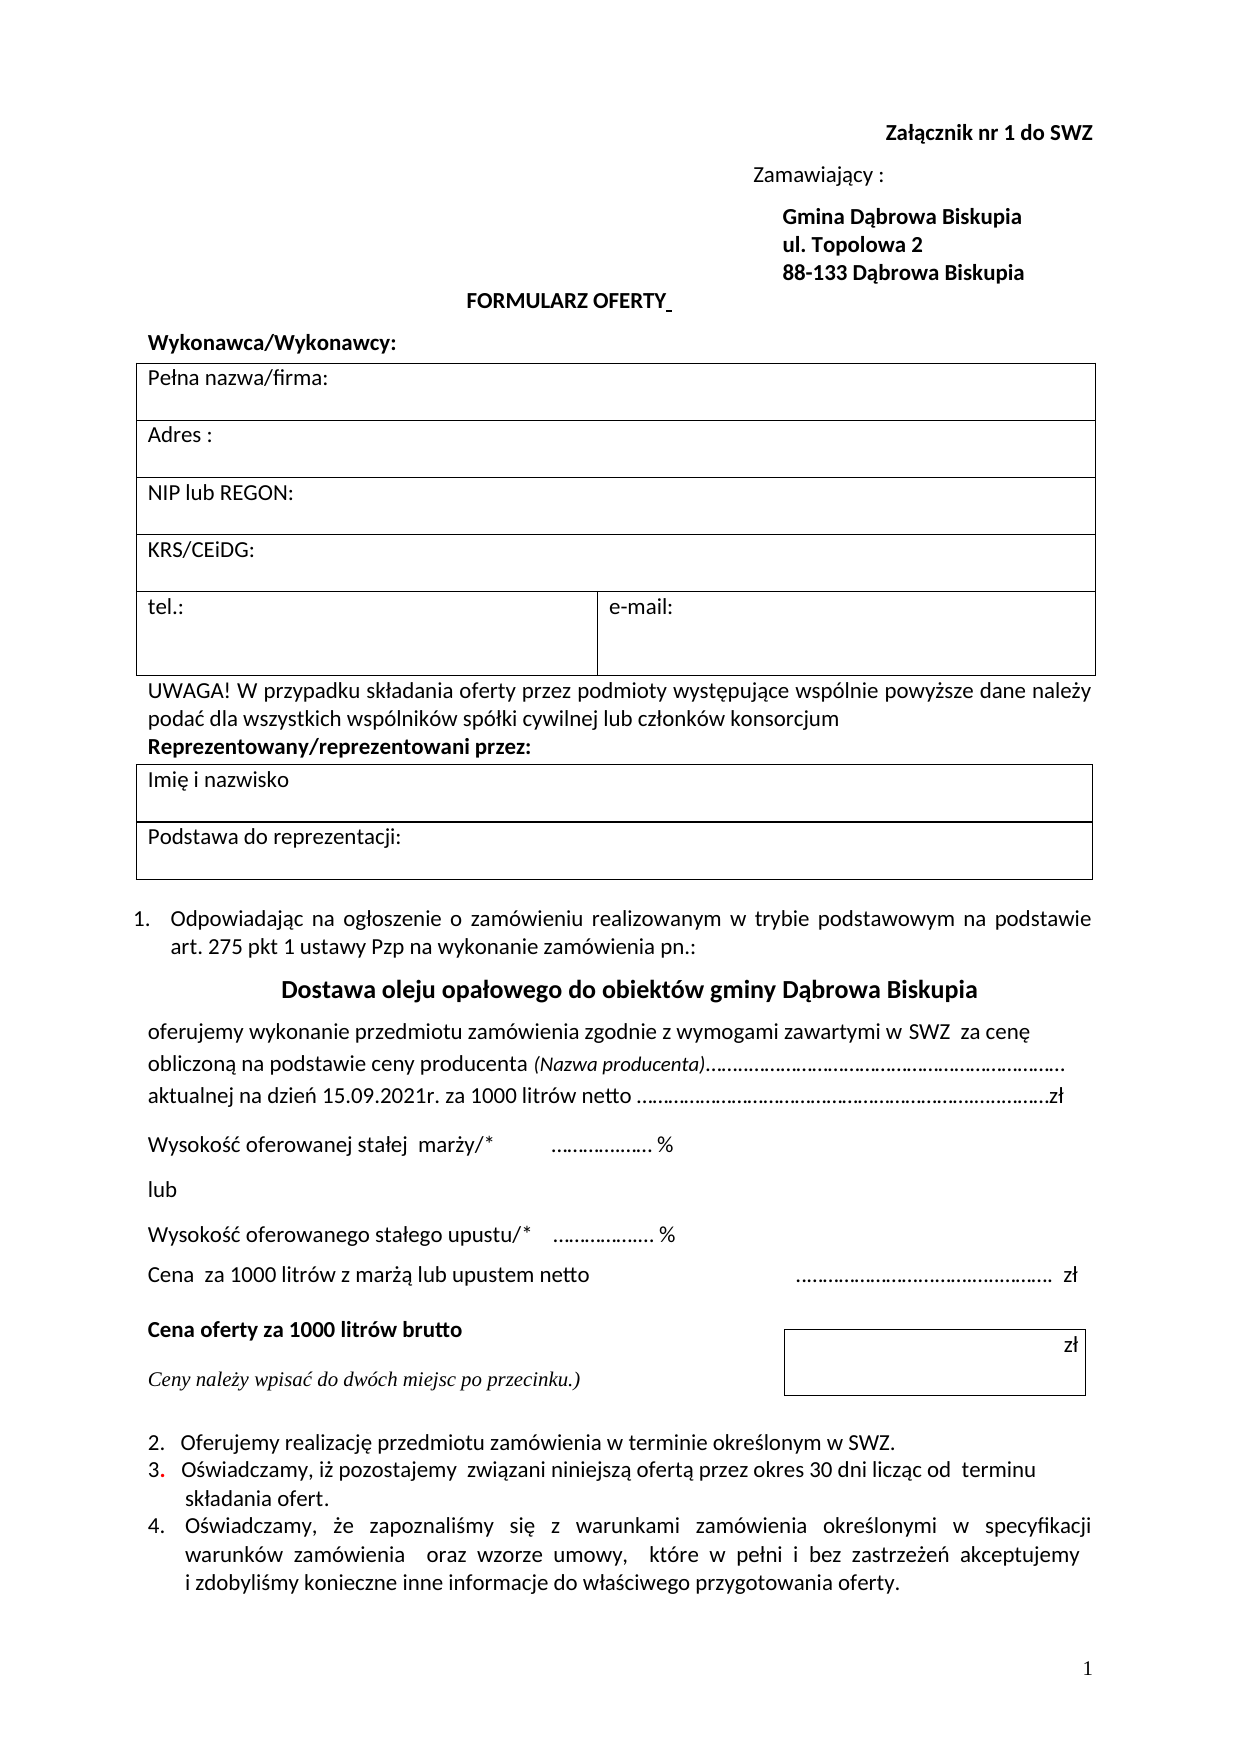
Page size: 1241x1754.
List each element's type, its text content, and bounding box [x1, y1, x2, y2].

table_cell NIP lub REGON: [137, 478, 1095, 534]
text Cena za z marżą lub upustem netto ..…………………...…….…..………. zł [148, 1260, 1093, 1288]
text Reprezentowany/reprezentowani przez: [148, 732, 585, 760]
text oferujemy wykonanie przedmiotu zamówienia zgodnie z wymogami zawartymi w SWZ za cenę obliczoną na podstawie ceny producenta (Nazwa producenta)……..…………………………………………………… aktualnej na dzień 15.09.2021r. za netto ……………………………………………………….…..………zł [148, 1017, 1093, 1110]
table_header Imię i nazwisko [137, 765, 1092, 821]
text Zamawiający : [753, 160, 1093, 188]
list Odpowiadając na ogłoszenie o zamówieniu realizowanym w trybie podstawowym na podstawie art. 275 pkt 1 ustawy Pzp na wykonanie zamówienia pn.: [133, 904, 1093, 961]
text Załącznik nr 1 do SWZ [753, 118, 1093, 146]
table_cell Adres : [137, 421, 1095, 477]
text Wykonawca/Wykonawcy: [148, 328, 1093, 356]
text Cena oferty za brutto Ceny należy wpisać do dwóch miejsc po przecinku.) [148, 1315, 1093, 1391]
table_cell tel.: [137, 592, 597, 675]
text 4. Oświadczamy, że zapoznaliśmy się z warunkami zamówienia określonymi w specyfikacji warunków zamówienia oraz wzorze umowy, które w pełni i bez zastrzeżeń akceptujemy i zdobyliśmy konieczne inne informacje do właściwego przygotowania oferty. [148, 1512, 1093, 1596]
text Wysokość oferowanej stałej marży/* ………….…… % [148, 1131, 1093, 1158]
text UWAGA! W przypadku składania oferty przez podmioty występujące wspólnie powyższe dane należy podać dla wszystkich wspólników spółki cywilnej lub członków konsorcjum [148, 676, 1093, 732]
table_cell e-mail: [598, 592, 1095, 675]
table_header Pełna nazwa/firma: [137, 364, 1095, 419]
text FORMULARZ OFERTY [443, 286, 1093, 314]
text Gmina Dąbrowa Biskupia [369, 202, 1093, 230]
table_cell Podstawa do reprezentacji: [137, 823, 1092, 878]
table_header zł [785, 1330, 1085, 1394]
text Dostawa oleju opałowego do obiektów gminy Dąbrowa Biskupia [166, 973, 1093, 1005]
table_cell KRS/CEiDG: [137, 535, 1095, 591]
text 88-133 Dąbrowa Biskupia [369, 258, 1093, 286]
text lub [148, 1175, 1093, 1203]
text 2. Oferujemy realizację przedmiotu zamówienia w terminie określonym w SWZ. [148, 1428, 1093, 1456]
text ul. Topolowa 2 [782, 230, 1093, 258]
text 3. Oświadczamy, iż pozostajemy związani niniejszą ofertą przez okres 30 dni licząc od terminu składania ofert. [148, 1456, 1093, 1512]
text Wysokość oferowanego stałego upustu/* …………….… % [148, 1220, 1093, 1248]
